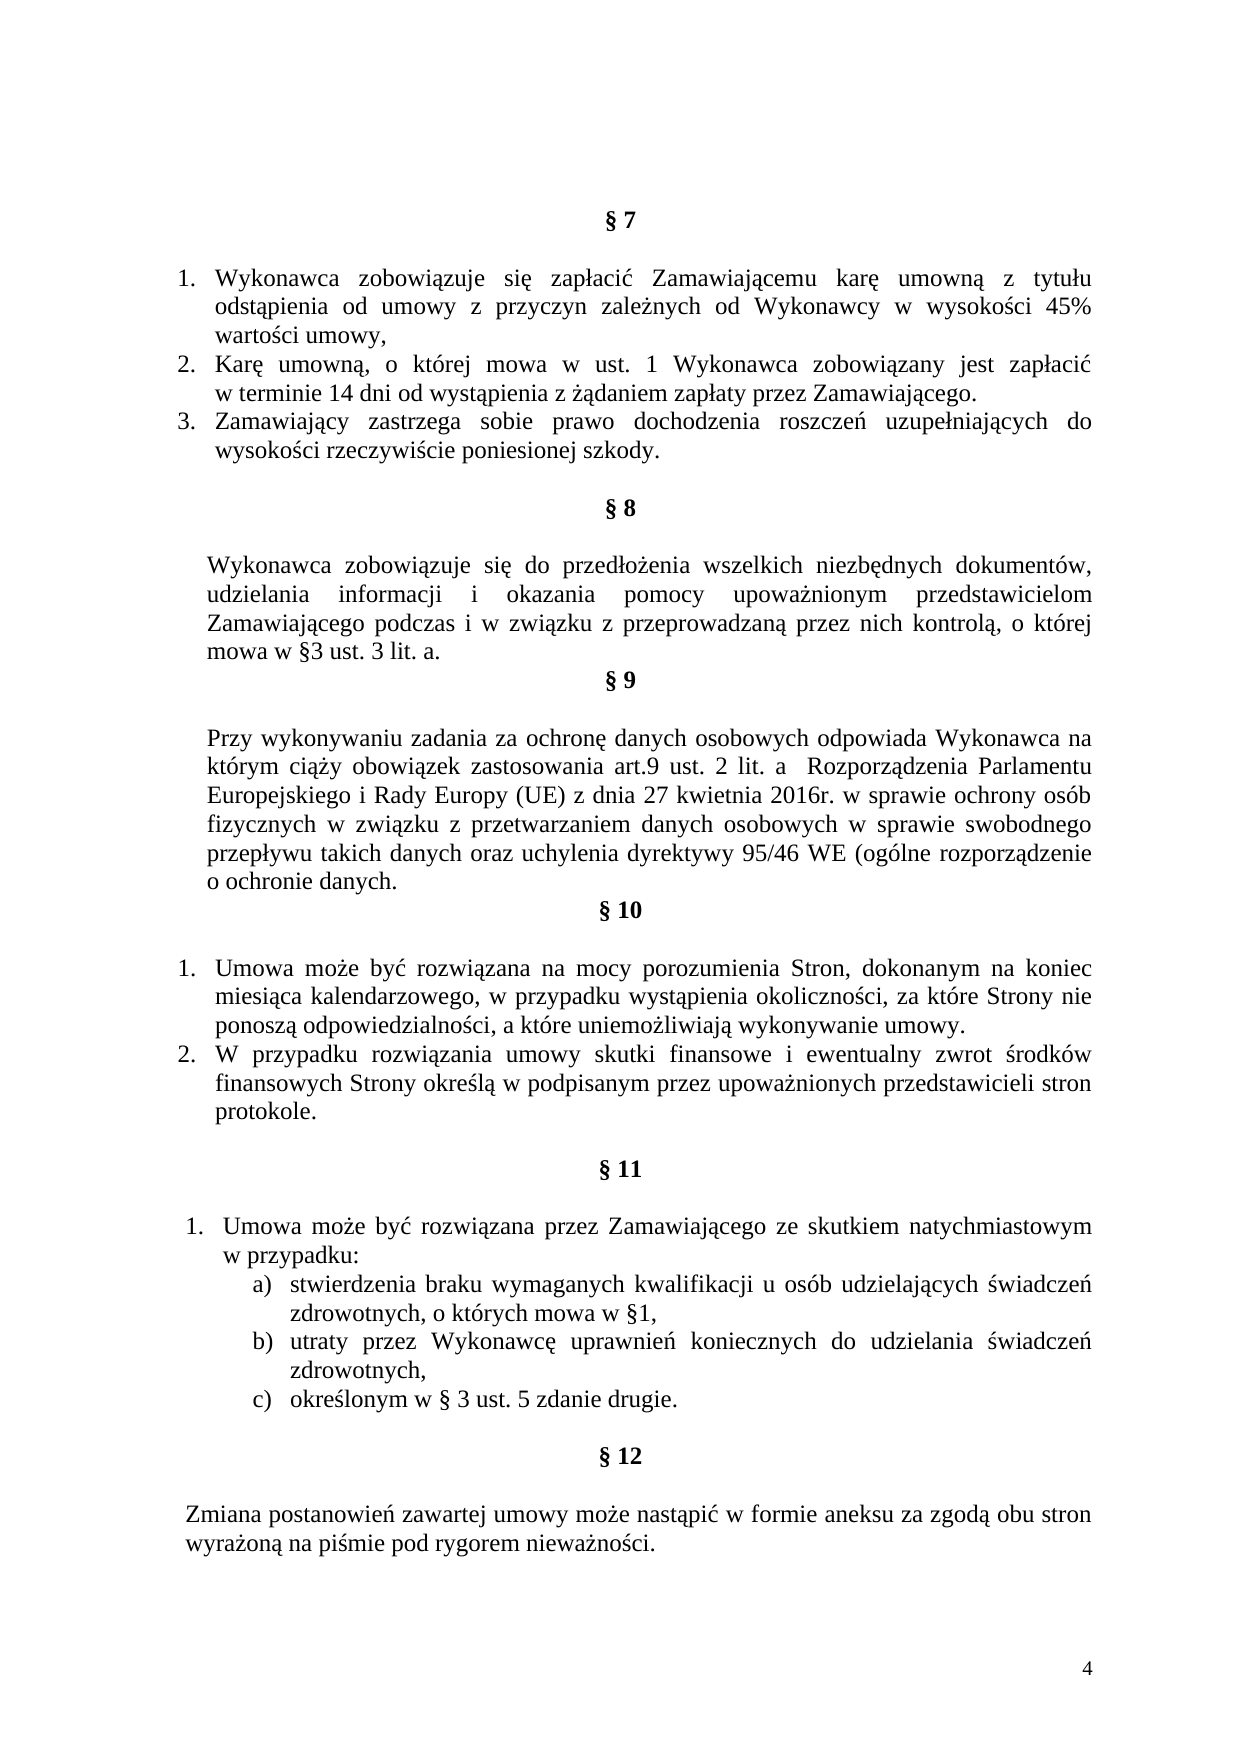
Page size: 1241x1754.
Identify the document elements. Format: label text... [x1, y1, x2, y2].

list określonym w § 3 ust. 5 zdanie drugie. [252, 1384, 1093, 1413]
text § 11 [148, 1154, 1093, 1183]
list Umowa może być rozwiązana przez Zamawiającego ze skutkiem natychmiastowym w przypadku: [185, 1211, 1093, 1269]
list utraty przez Wykonawcę uprawnień koniecznych do udzielania świadczeń zdrowotnych, [252, 1326, 1093, 1384]
list stwierdzenia braku wymaganych kwalifikacji u osób udzielających świadczeń zdrowotnych, o których mowa w §1, [252, 1269, 1093, 1326]
text § 7 [148, 205, 1093, 234]
text Zmiana postanowień zawartej umowy może nastąpić w formie aneksu za zgodą obu stron wyrażoną na piśmie pod rygorem nieważności. [185, 1499, 1093, 1556]
text § 12 [148, 1441, 1093, 1470]
list Wykonawca zobowiązuje się zapłacić Zamawiającemu karę umowną z tytułu odstąpienia od umowy z przyczyn zależnych od Wykonawcy w wysokości 45% wartości umowy, [177, 263, 1093, 349]
text Przy wykonywaniu zadania za ochronę danych osobowych odpowiada Wykonawca na którym ciąży obowiązek zastosowania art.9 ust. 2 lit. a Rozporządzenia Parlamentu Europejskiego i Rady Europy (UE) z dnia 27 kwietnia 2016r. w sprawie ochrony osób fizycznych w związku z przetwarzaniem danych osobowych w sprawie swobodnego przepływu takich danych oraz uchylenia dyrektywy 95/46 WE (ogólne rozporządzenie o ochronie danych. [207, 723, 1093, 895]
list Umowa może być rozwiązana na mocy porozumienia Stron, dokonanym na koniec miesiąca kalendarzowego, w przypadku wystąpienia okoliczności, za które Strony nie ponoszą odpowiedzialności, a które uniemożliwiają wykonywanie umowy. [177, 953, 1093, 1039]
text § 8 [148, 493, 1093, 521]
list W przypadku rozwiązania umowy skutki finansowe i ewentualny zwrot środków finansowych Strony określą w podpisanym przez upoważnionych przedstawicieli stron protokole. [177, 1039, 1093, 1125]
list Zamawiający zastrzega sobie prawo dochodzenia roszczeń uzupełniających do wysokości rzeczywiście poniesionej szkody. [177, 406, 1093, 464]
text § 9 [148, 665, 1093, 694]
text § 10 [148, 895, 1093, 924]
list Karę umowną, o której mowa w ust. 1 Wykonawca zobowiązany jest zapłacić w terminie 14 dni od wystąpienia z żądaniem zapłaty przez Zamawiającego. [177, 349, 1093, 406]
text Wykonawca zobowiązuje się do przedłożenia wszelkich niezbędnych dokumentów, udzielania informacji i okazania pomocy upoważnionym przedstawicielom Zamawiającego podczas i w związku z przeprowadzaną przez nich kontrolą, o której mowa w §3 ust. 3 lit. a. [207, 550, 1093, 665]
